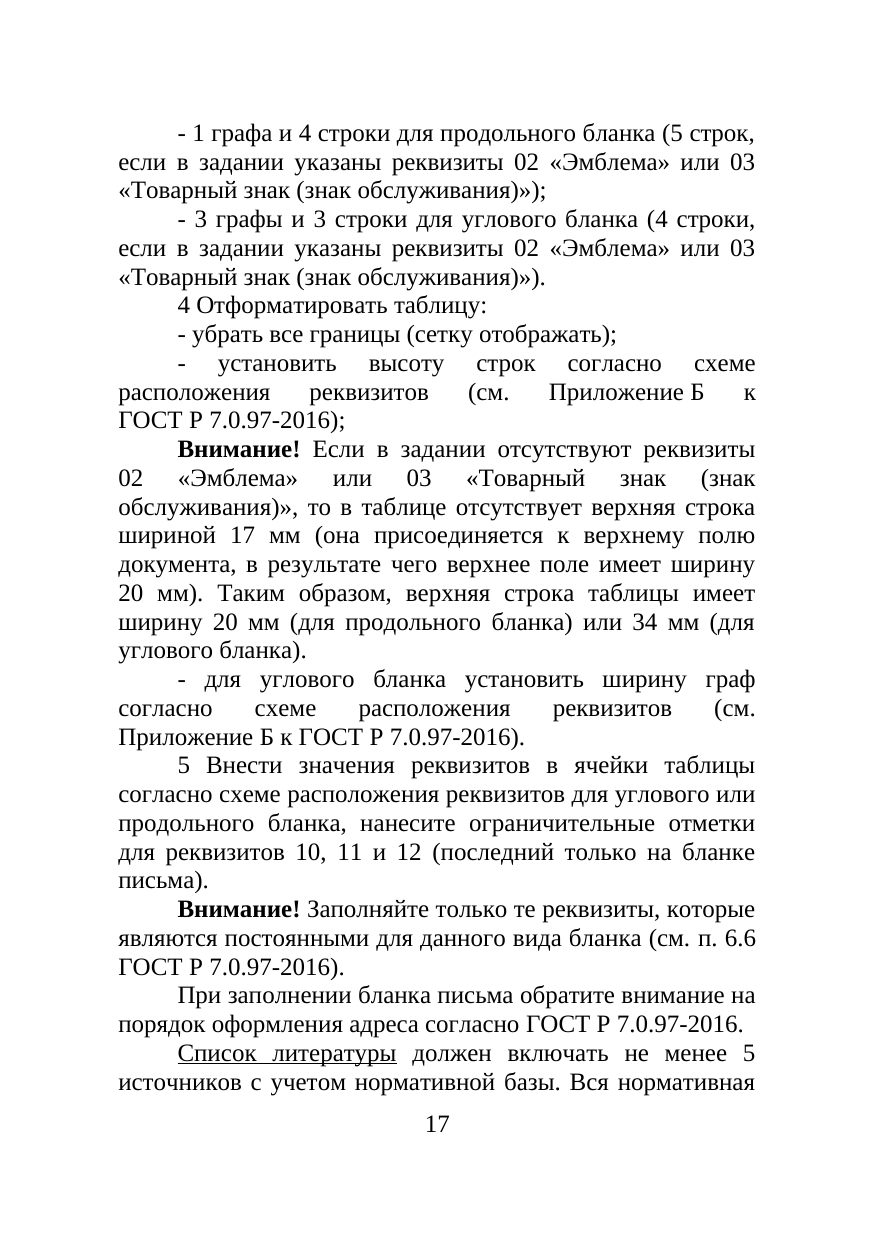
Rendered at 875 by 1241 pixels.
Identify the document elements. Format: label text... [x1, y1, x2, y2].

text 4 Отформатировать таблицу: [118, 291, 756, 319]
text - 3 графы и 3 строки для углового бланка (4 строки, если в задании указаны реквизиты 02 «Эмблема» или 03 «Товарный знак (знак обслуживания)»). [118, 204, 756, 291]
text - установить высоту строк согласно схеме расположения реквизитов (см. Приложение Б к ГОСТ Р 7.0.97-2016); [118, 348, 756, 434]
text 5 Внести значения реквизитов в ячейки таблицы согласно схеме расположения реквизитов для углового или продольного бланка, нанесите ограничительные отметки для реквизитов 10, 11 и 12 (последний только на бланке письма). [118, 751, 756, 894]
text - убрать все границы (сетку отображать); [118, 319, 756, 348]
text - 1 графа и 4 строки для продольного бланка (5 строк, если в задании указаны реквизиты 02 «Эмблема» или 03 «Товарный знак (знак обслуживания)»); [118, 118, 756, 204]
text Внимание! Если в задании отсутствуют реквизиты 02 «Эмблема» или 03 «Товарный знак (знак обслуживания)», то в таблице отсутствует верхняя строка шириной 17 мм (она присоединяется к верхнему полю документа, в результате чего верхнее поле имеет ширину 20 мм). Таким образом, верхняя строка таблицы имеет ширину 20 мм (для продольного бланка) или 34 мм (для углового бланка). [118, 434, 756, 664]
text - для углового бланка установить ширину граф согласно схеме расположения реквизитов (см. Приложение Б к ГОСТ Р 7.0.97-2016). [118, 664, 756, 751]
text При заполнении бланка письма обратите внимание на порядок оформления адреса согласно ГОСТ Р 7.0.97-2016. [118, 981, 756, 1038]
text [118, 1038, 756, 1096]
text Внимание! Заполняйте только те реквизиты, которые являются постоянными для данного вида бланка (см. п. 6.6 ГОСТ Р 7.0.97-2016). [118, 894, 756, 981]
